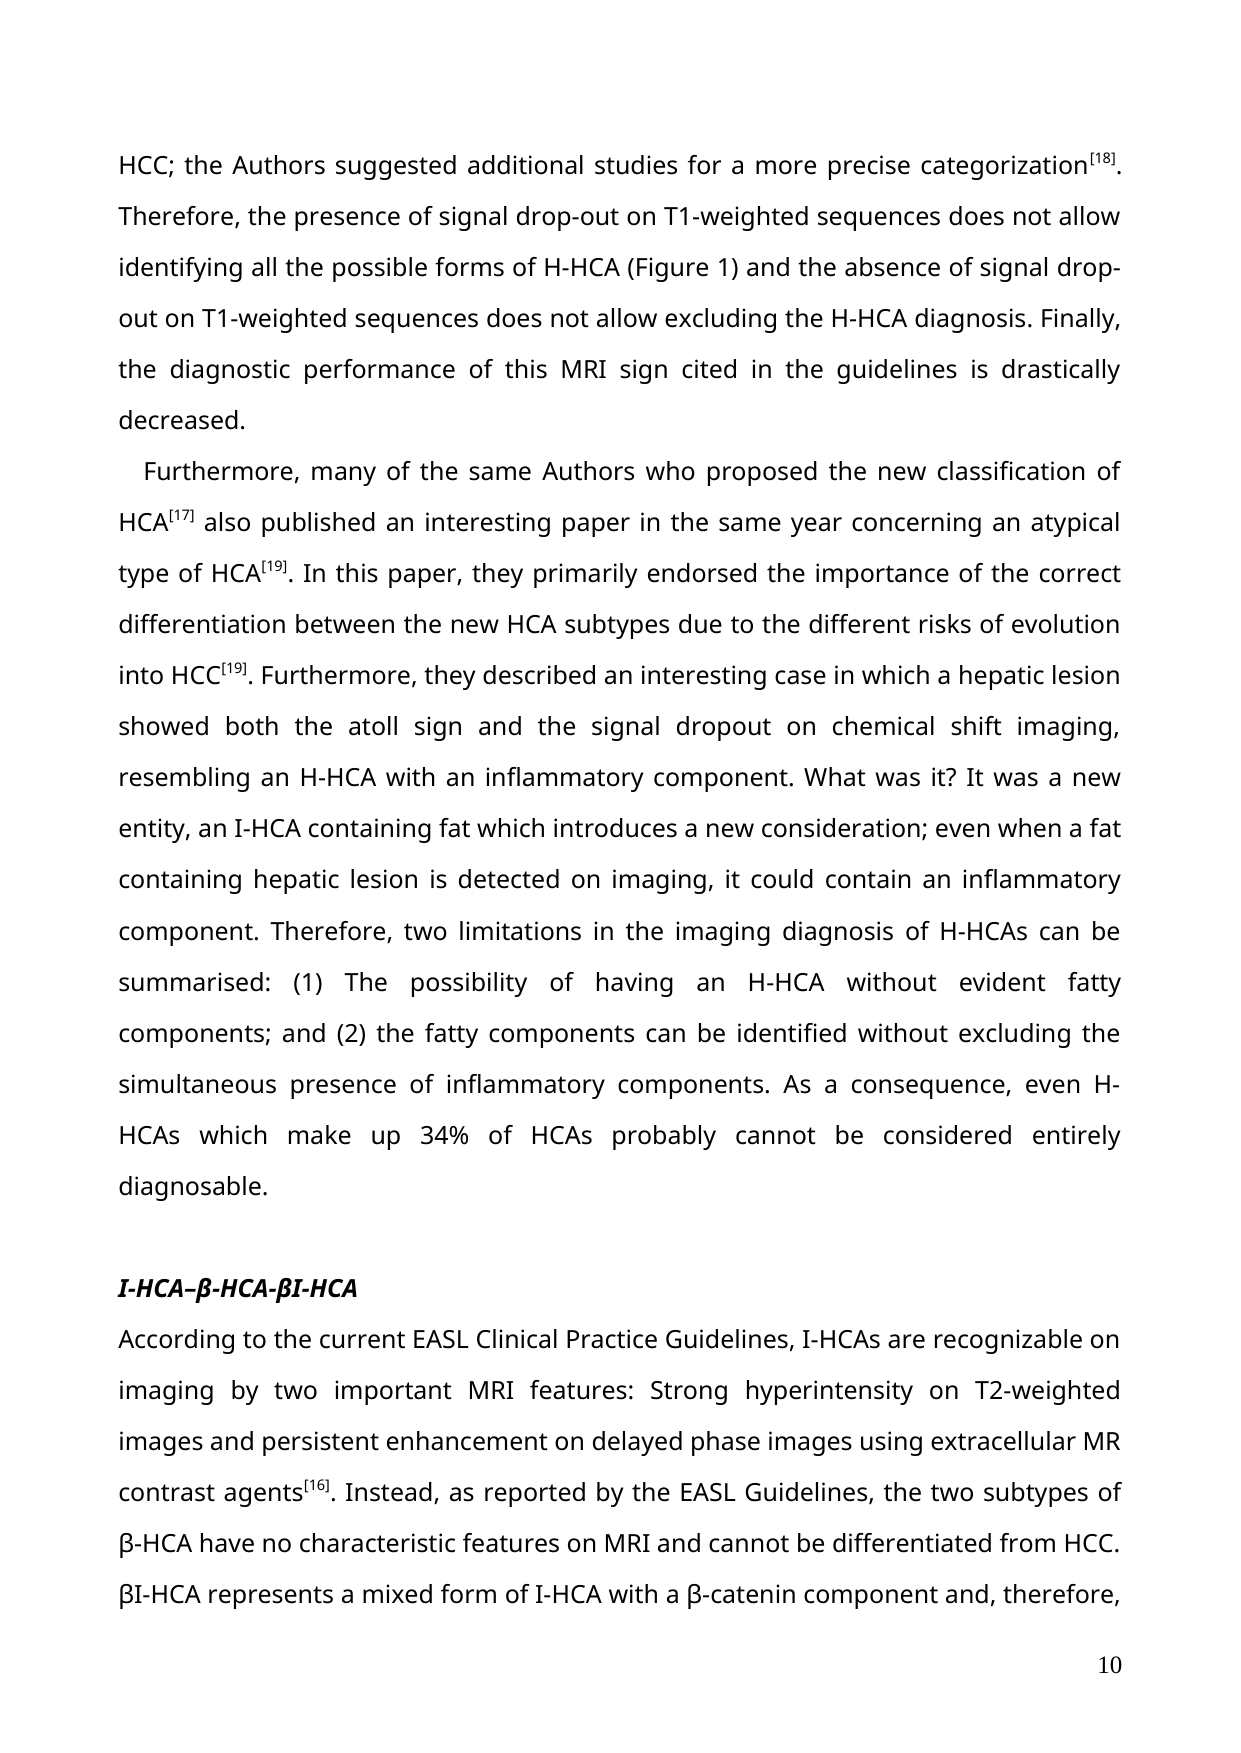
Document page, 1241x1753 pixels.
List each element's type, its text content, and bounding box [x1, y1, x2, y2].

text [118, 148, 1122, 437]
text I-HCA–β-HCA-βI-HCA [118, 1271, 1122, 1304]
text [118, 1322, 1122, 1611]
text Furthermore, many of the same Authors who proposed the new classification of HCA[17] also published an interesting paper in the same year concerning an atypical type of HCA[19]. In this paper, they primarily endorsed the importance of the correct differentiation between the new HCA subtypes due to the different risks of evolution into HCC[19]. Furthermore, they described an interesting case in which a hepatic lesion showed both the atoll sign and the signal dropout on chemical shift imaging, resembling an H-HCA with an inflammatory component. What was it? It was a new entity, an I-HCA containing fat which introduces a new consideration; even when a fat containing hepatic lesion is detected on imaging, it could contain an inflammatory component. Therefore, two limitations in the imaging diagnosis of H-HCAs can be summarised: (1) The possibility of having an H-HCA without evident fatty components; and (2) the fatty components can be identified without excluding the simultaneous presence of inflammatory components. As a consequence, even H-HCAs which make up 34% of HCAs probably cannot be considered entirely diagnosable. [118, 454, 1122, 1202]
